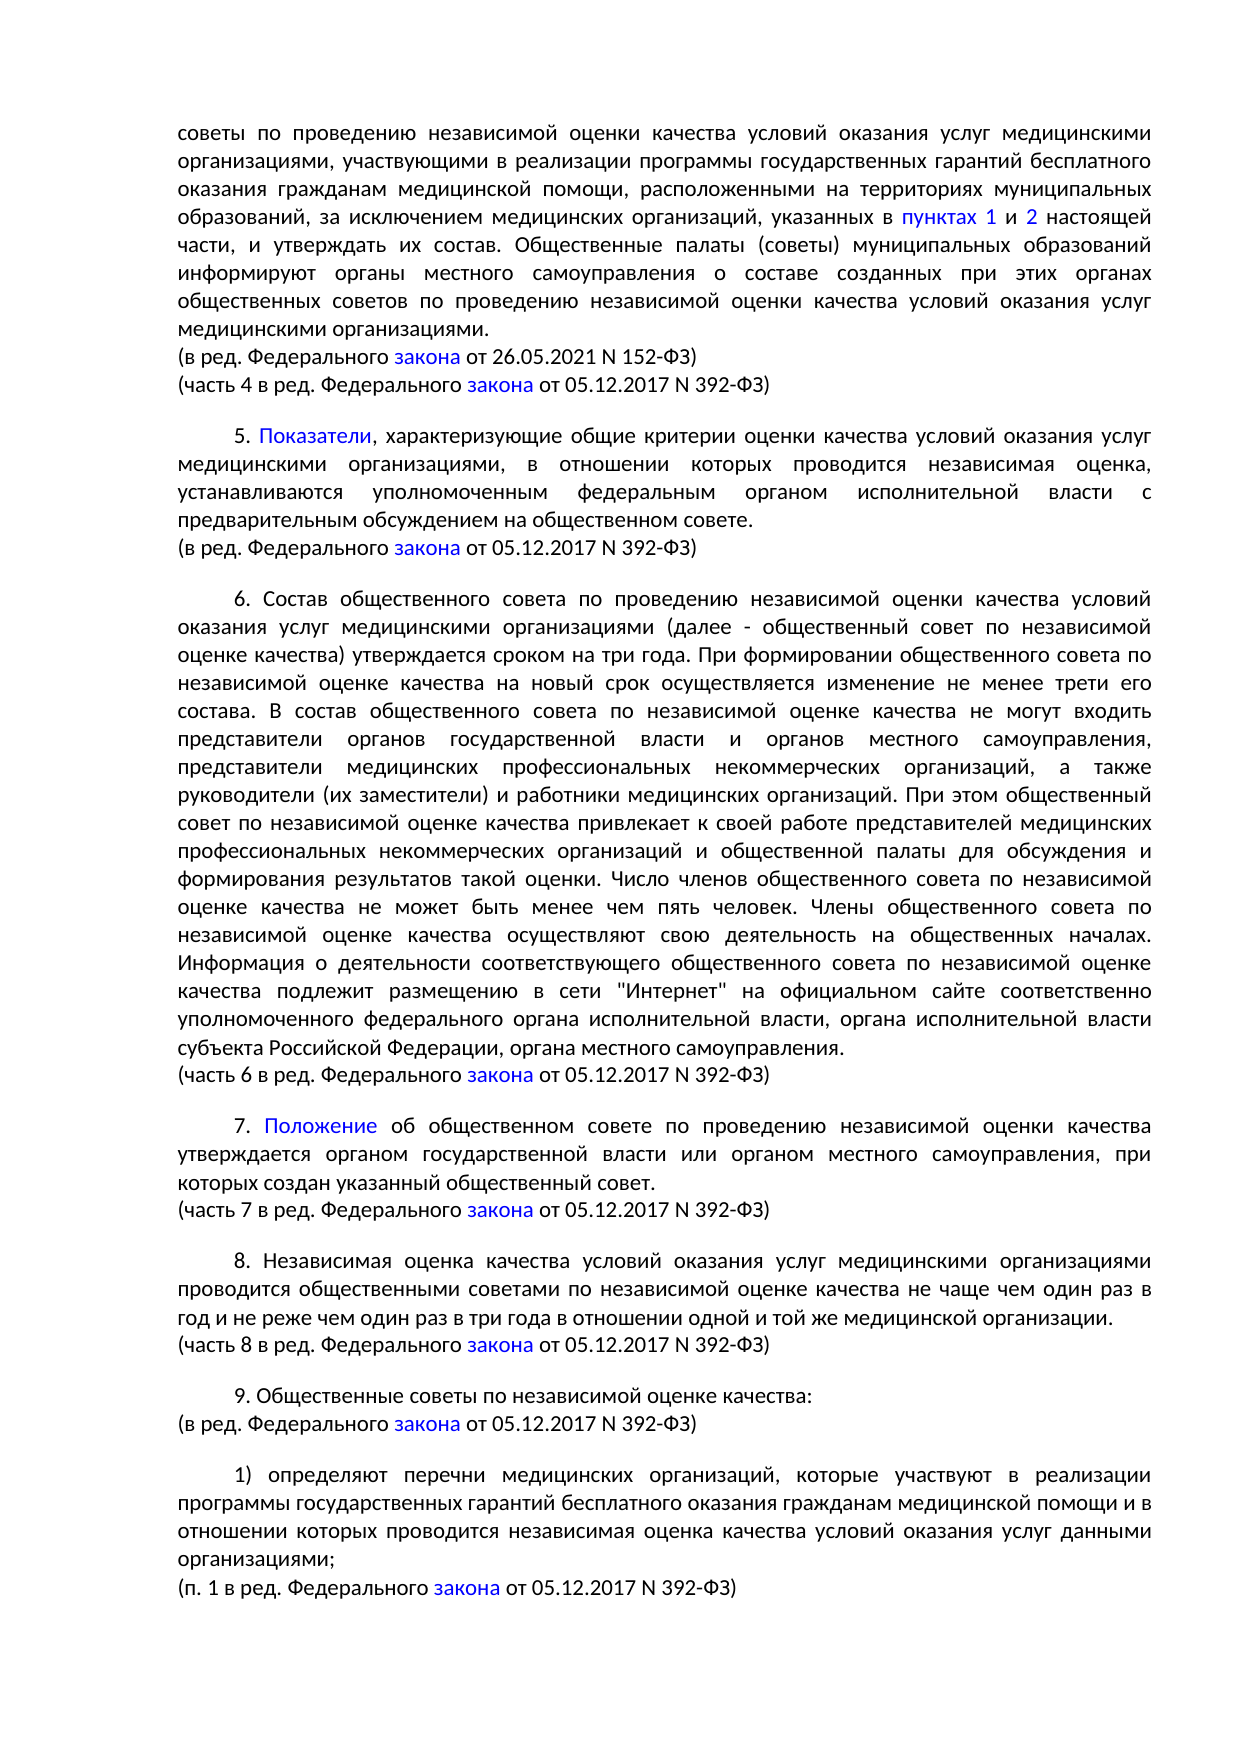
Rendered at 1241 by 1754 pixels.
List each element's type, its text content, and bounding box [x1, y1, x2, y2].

text 1) определяют перечни медицинских организаций, которые участвуют в реализации программы государственных гарантий бесплатного оказания гражданам медицинской помощи и в отношении которых проводится независимая оценка качества условий оказания услуг данными организациями; [177, 1461, 1152, 1573]
text (часть 4 в ред. Федерального закона от 05.12.2017 N 392-ФЗ) [177, 370, 1152, 398]
text 6. Состав общественного совета по проведению независимой оценки качества условий оказания услуг медицинскими организациями (далее - общественный совет по независимой оценке качества) утверждается сроком на три года. При формировании общественного совета по независимой оценке качества на новый срок осуществляется изменение не менее трети его состава. В состав общественного совета по независимой оценке качества не могут входить представители органов государственной власти и органов местного самоуправления, представители медицинских профессиональных некоммерческих организаций, а также руководители (их заместители) и работники медицинских организаций. При этом общественный совет по независимой оценке качества привлекает к своей работе представителей медицинских профессиональных некоммерческих организаций и общественной палаты для обсуждения и формирования результатов такой оценки. Число членов общественного совета по независимой оценке качества не может быть менее чем пять человек. Члены общественного совета по независимой оценке качества осуществляют свою деятельность на общественных началах. Информация о деятельности соответствующего общественного совета по независимой оценке качества подлежит размещению в сети "Интернет" на официальном сайте соответственно уполномоченного федерального органа исполнительной власти, органа исполнительной власти субъекта Российской Федерации, органа местного самоуправления. [177, 584, 1152, 1061]
text 9. Общественные советы по независимой оценке качества: [177, 1382, 1152, 1409]
text 5. Показатели, характеризующие общие критерии оценки качества условий оказания услуг медицинскими организациями, в отношении которых проводится независимая оценка, устанавливаются уполномоченным федеральным органом исполнительной власти с предварительным обсуждением на общественном совете. [177, 421, 1152, 533]
text (в ред. Федерального закона от 05.12.2017 N 392-ФЗ) [177, 533, 1152, 561]
text (п. 1 в ред. Федерального закона от 05.12.2017 N 392-ФЗ) [177, 1573, 1152, 1601]
text 8. Независимая оценка качества условий оказания услуг медицинскими организациями проводится общественными советами по независимой оценке качества не чаще чем один раз в год и не реже чем один раз в три года в отношении одной и той же медицинской организации. [177, 1247, 1152, 1331]
text (часть 8 в ред. Федерального закона от 05.12.2017 N 392-ФЗ) [177, 1331, 1152, 1359]
text 7. Положение об общественном совете по проведению независимой оценки качества утверждается органом государственной власти или органом местного самоуправления, при которых создан указанный общественный совет. [177, 1112, 1152, 1196]
text (часть 6 в ред. Федерального закона от 05.12.2017 N 392-ФЗ) [177, 1061, 1152, 1089]
text (в ред. Федерального закона от 26.05.2021 N 152-ФЗ) [177, 342, 1152, 370]
text (часть 7 в ред. Федерального закона от 05.12.2017 N 392-ФЗ) [177, 1196, 1152, 1224]
text (в ред. Федерального закона от 05.12.2017 N 392-ФЗ) [177, 1409, 1152, 1438]
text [177, 118, 1152, 342]
